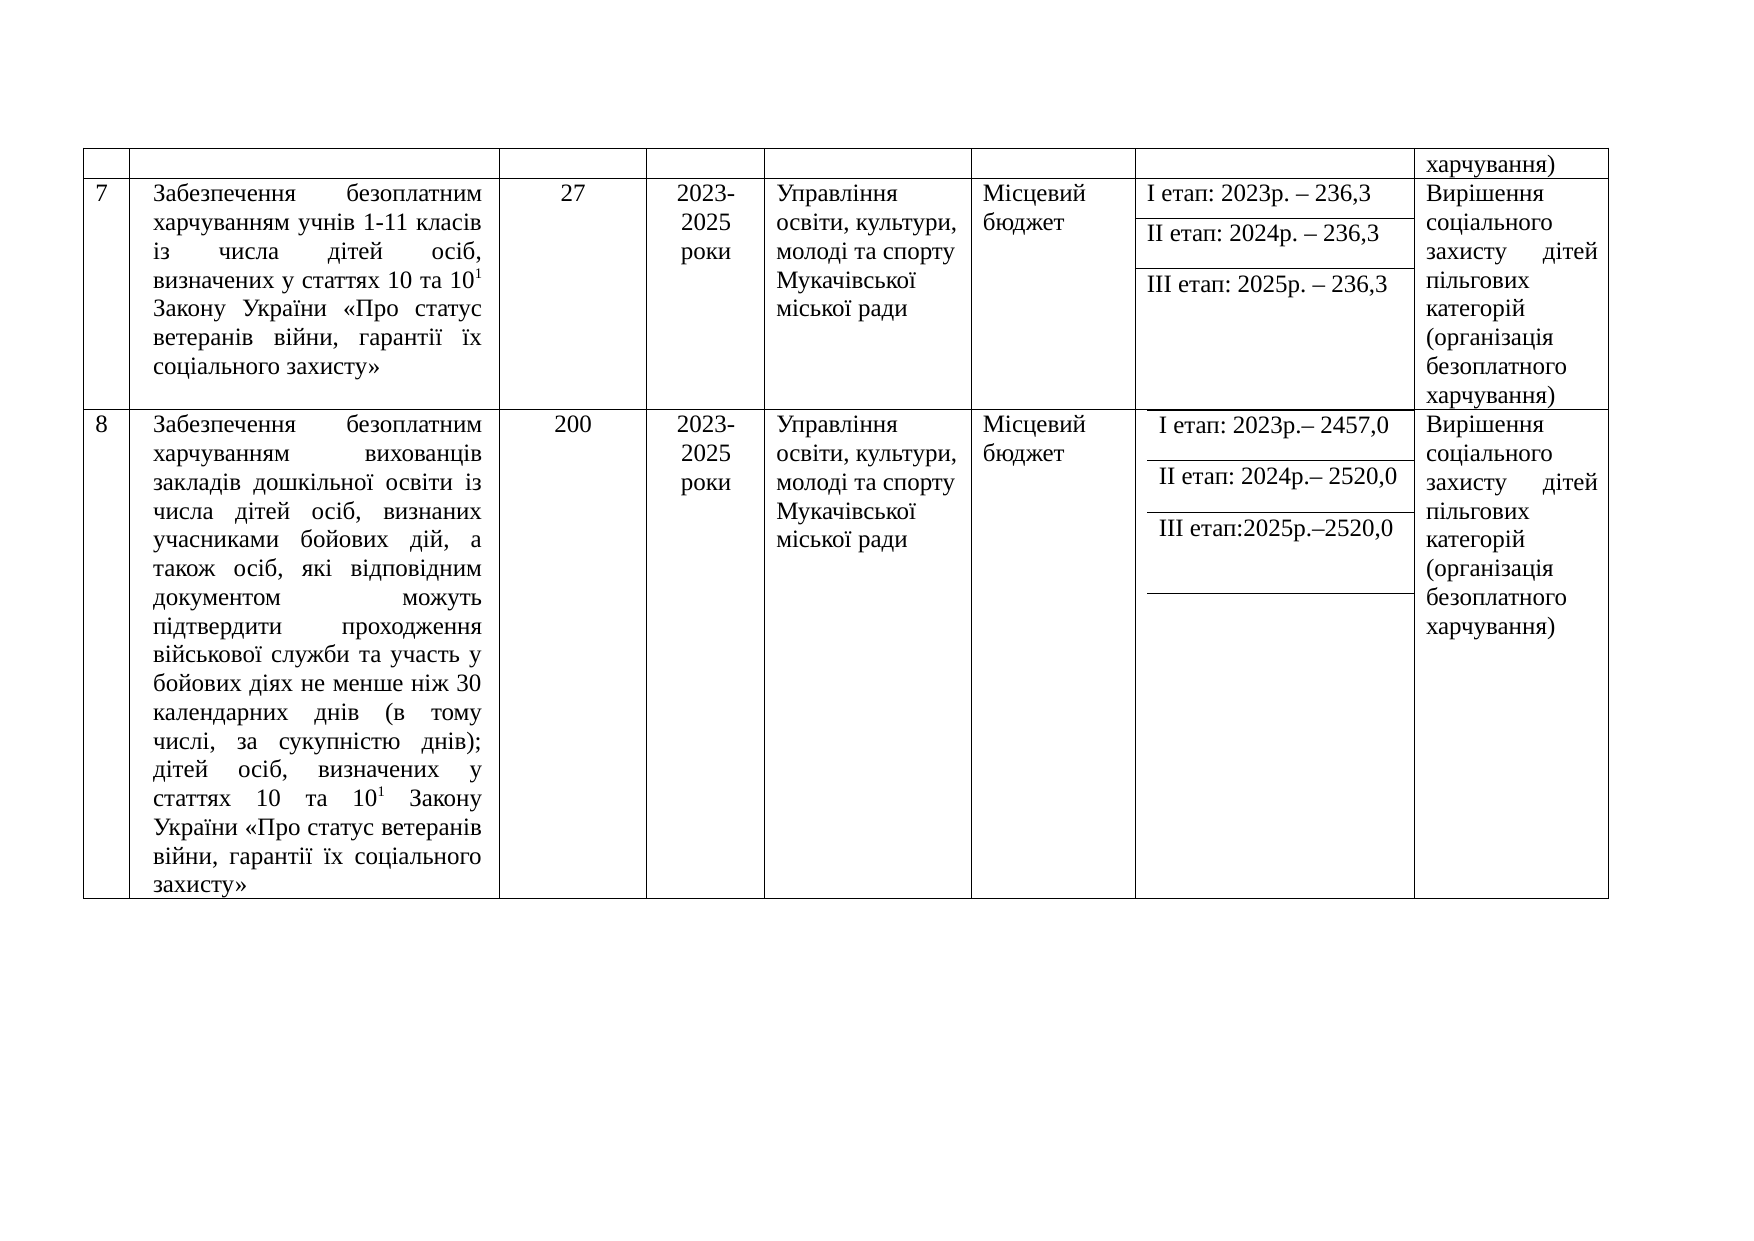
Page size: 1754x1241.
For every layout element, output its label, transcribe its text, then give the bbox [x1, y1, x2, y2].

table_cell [1136, 149, 1414, 177]
table_cell 7 [84, 179, 129, 408]
table_cell 200 [500, 410, 646, 898]
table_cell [1415, 410, 1608, 898]
table_cell Забезпечення безоплатним харчуванням вихованців закладів дошкільної освіти із числа дітей осіб, визнаних учасниками бойових дій, а також осіб, які відповідним документом можуть підтвердити проходження військової служби та участь у бойових діях не менше ніж 30 календарних днів (в тому числі, за сукупністю днів); дітей осіб, визначених у статтях 10 та 101 Закону України «Про статус ветеранів війни, гарантії їх соціального захисту» [130, 410, 499, 898]
table_cell 2023-2025 роки [647, 179, 764, 408]
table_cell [1415, 179, 1608, 408]
table_cell Забезпечення безоплатним харчуванням учнів 1-11 класів із числа дітей осіб, визначених у статтях 10 та 101 Закону України «Про статус ветеранів війни, гарантії їх соціального захисту» [130, 179, 499, 408]
table_cell 2023-2025 роки [647, 410, 764, 898]
table_cell ІІІ етап: 2025р. – 236,3 [1136, 269, 1414, 408]
table_cell Місцевий бюджет [972, 410, 1135, 898]
table_cell Місцевий бюджет [972, 179, 1135, 408]
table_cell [765, 179, 971, 408]
table_cell 27 [500, 179, 646, 408]
table_cell І етап: 2023р. – 236,3 [1136, 179, 1414, 217]
table_cell ІІ етап: 2024р. – 236,3 [1136, 219, 1414, 268]
table_cell [1136, 410, 1414, 898]
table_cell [765, 410, 971, 898]
table_cell 8 [84, 410, 129, 898]
